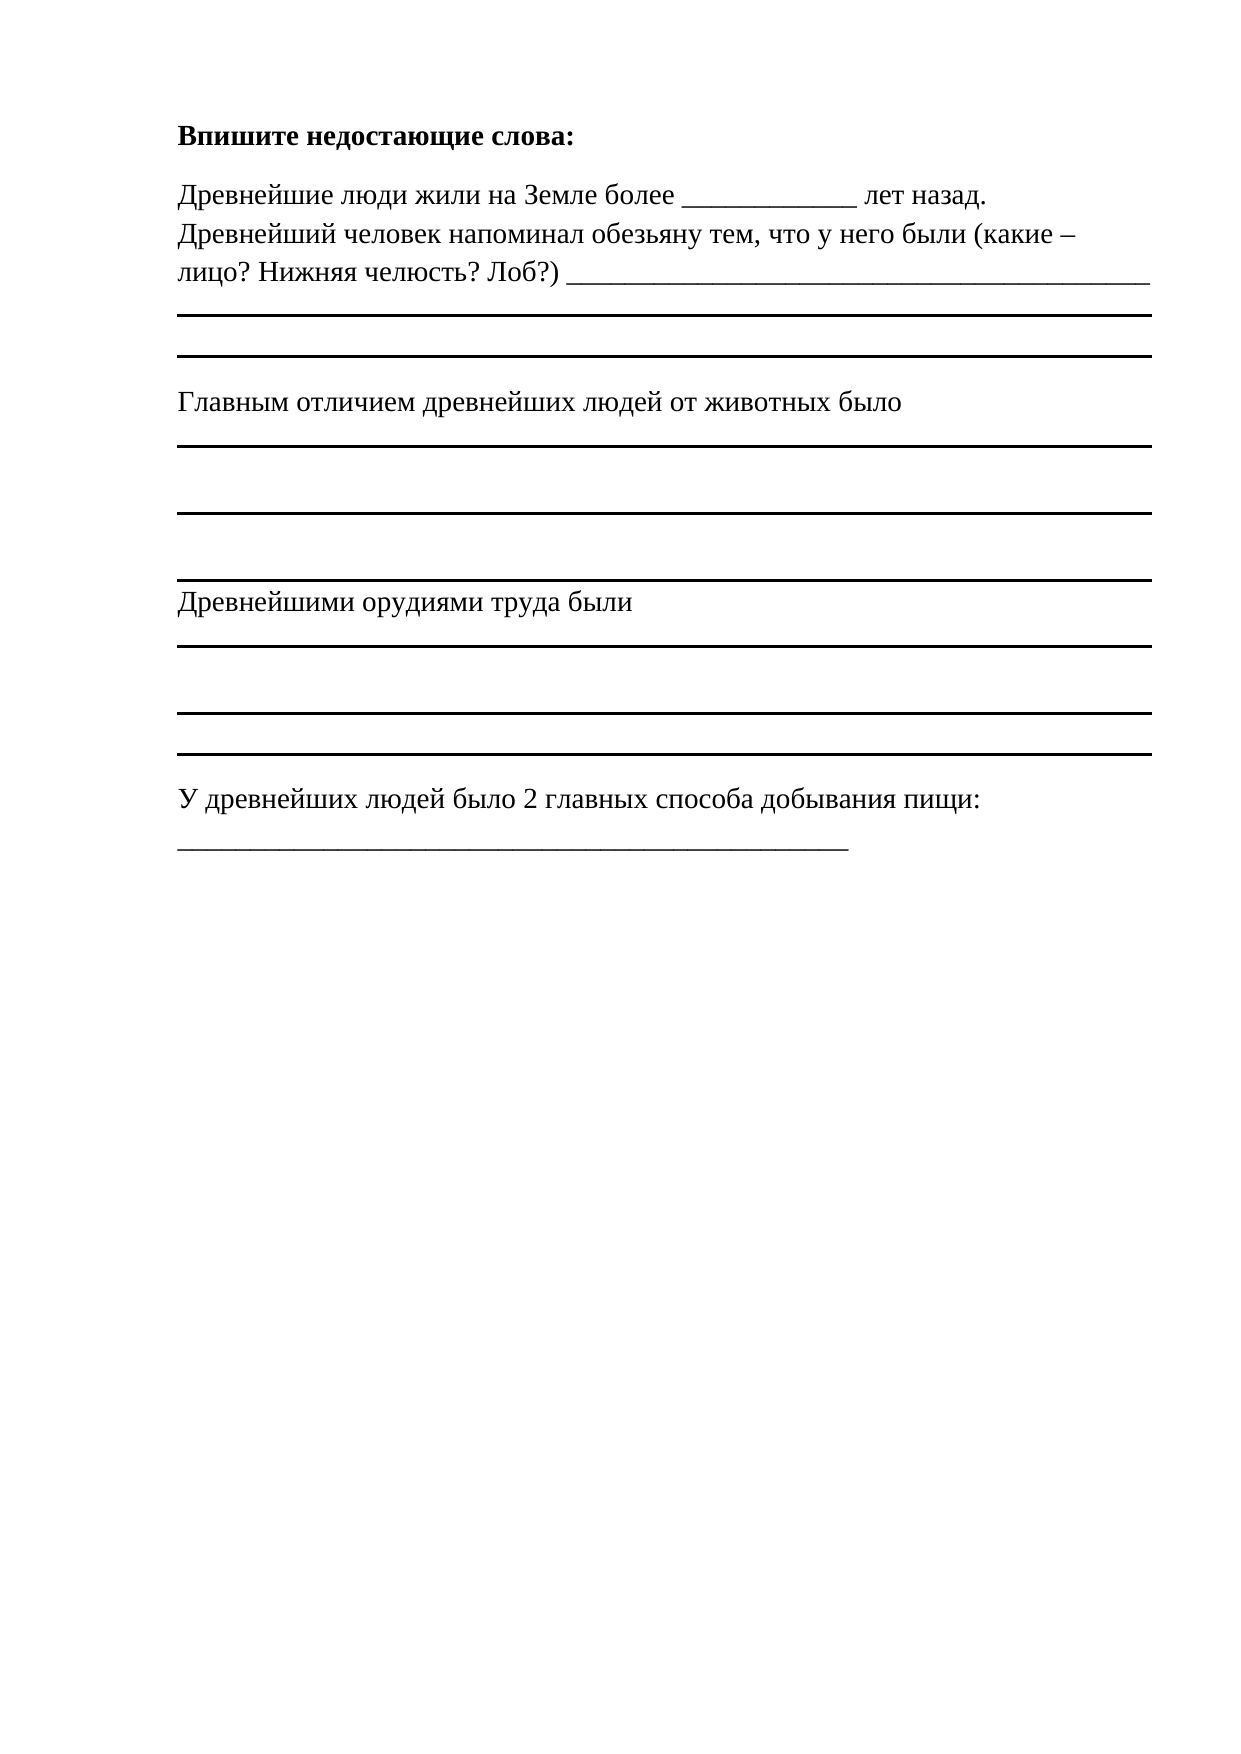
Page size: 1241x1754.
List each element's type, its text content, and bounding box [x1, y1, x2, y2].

text У древнейших людей было 2 главных способа добывания пищи: ______________________________________________ [177, 782, 1152, 854]
text Впишите недостающие слова: [177, 118, 1152, 152]
text Древнейшие люди жили на Земле более ____________ лет назад. Древнейший человек напоминал обезьяну тем, что у него были (какие – лицо? Нижняя челюсть? Лоб?) ________________________________________ [177, 177, 1152, 288]
text Древнейшими орудиями труда были [177, 582, 1152, 619]
text Главным отличием древнейших людей от животных было [177, 384, 1152, 419]
